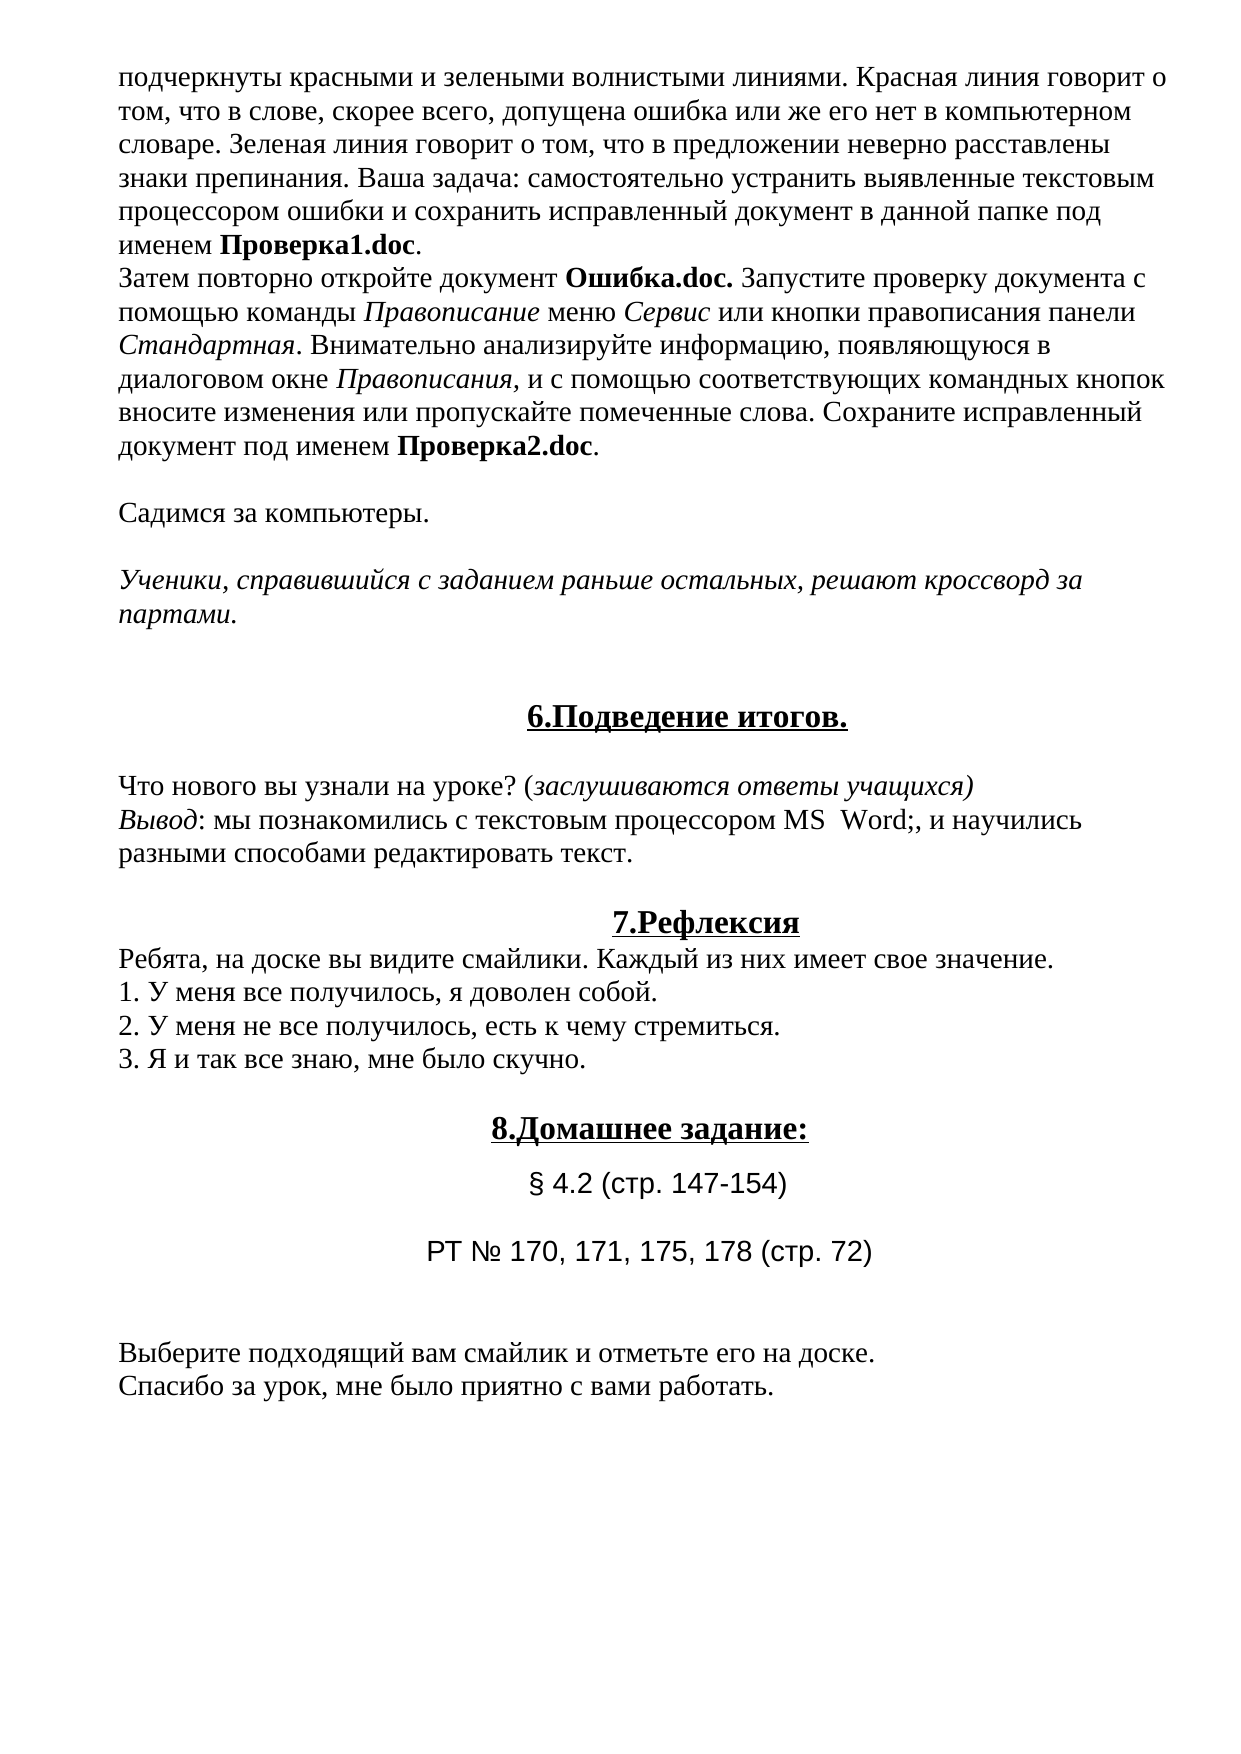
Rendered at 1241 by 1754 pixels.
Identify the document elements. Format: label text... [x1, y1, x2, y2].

text Ребята, на доске вы видите смайлики. Каждый из них имеет свое значение. [118, 941, 1181, 974]
text Выберите подходящий вам смайлик и отметьте его на доске. [118, 1335, 1181, 1368]
text 8.Домашнее задание: [118, 1108, 1181, 1147]
text 2. У меня не все получилось, есть к чему стремиться. [118, 1008, 1181, 1041]
text 3. Я и так все знаю, мне было скучно. [118, 1041, 1181, 1075]
text Ученики, справившийся с заданием раньше остальных, решают кроссворд за партами. [118, 562, 1181, 629]
text Что нового вы узнали на уроке? (заслушиваются ответы учащихся) [118, 768, 1181, 802]
text Садимся за компьютеры. [118, 495, 1181, 529]
text 6.Подведение итогов. [193, 696, 1181, 735]
text 7.Рефлексия [231, 902, 1181, 941]
text РТ № 170, 171, 175, 178 (стр. 72) [118, 1234, 1181, 1268]
text 1. У меня все получилось, я доволен собой. [118, 974, 1181, 1008]
text )§ 4.2 (стр. 147-154) [118, 1147, 1181, 1204]
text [118, 59, 1181, 260]
text Вывод: мы познакомились с текстовым процессором MS Word;, и научились разными способами редактировать текст. [118, 802, 1181, 869]
text Затем повторно откройте документ Ошибка.doc. Запустите проверку документа с помощью команды Правописание меню Сервис или кнопки правописания панели Стандартная. Внимательно анализируйте информацию, появляющуюся в диалоговом окне Правописания, и с помощью соответствующих командных кнопок вносите изменения или пропускайте помеченные слова. Сохраните исправленный документ под именем Проверка2.doc. [118, 260, 1181, 462]
text Спасибо за урок, мне было приятно с вами работать. [118, 1368, 1181, 1402]
